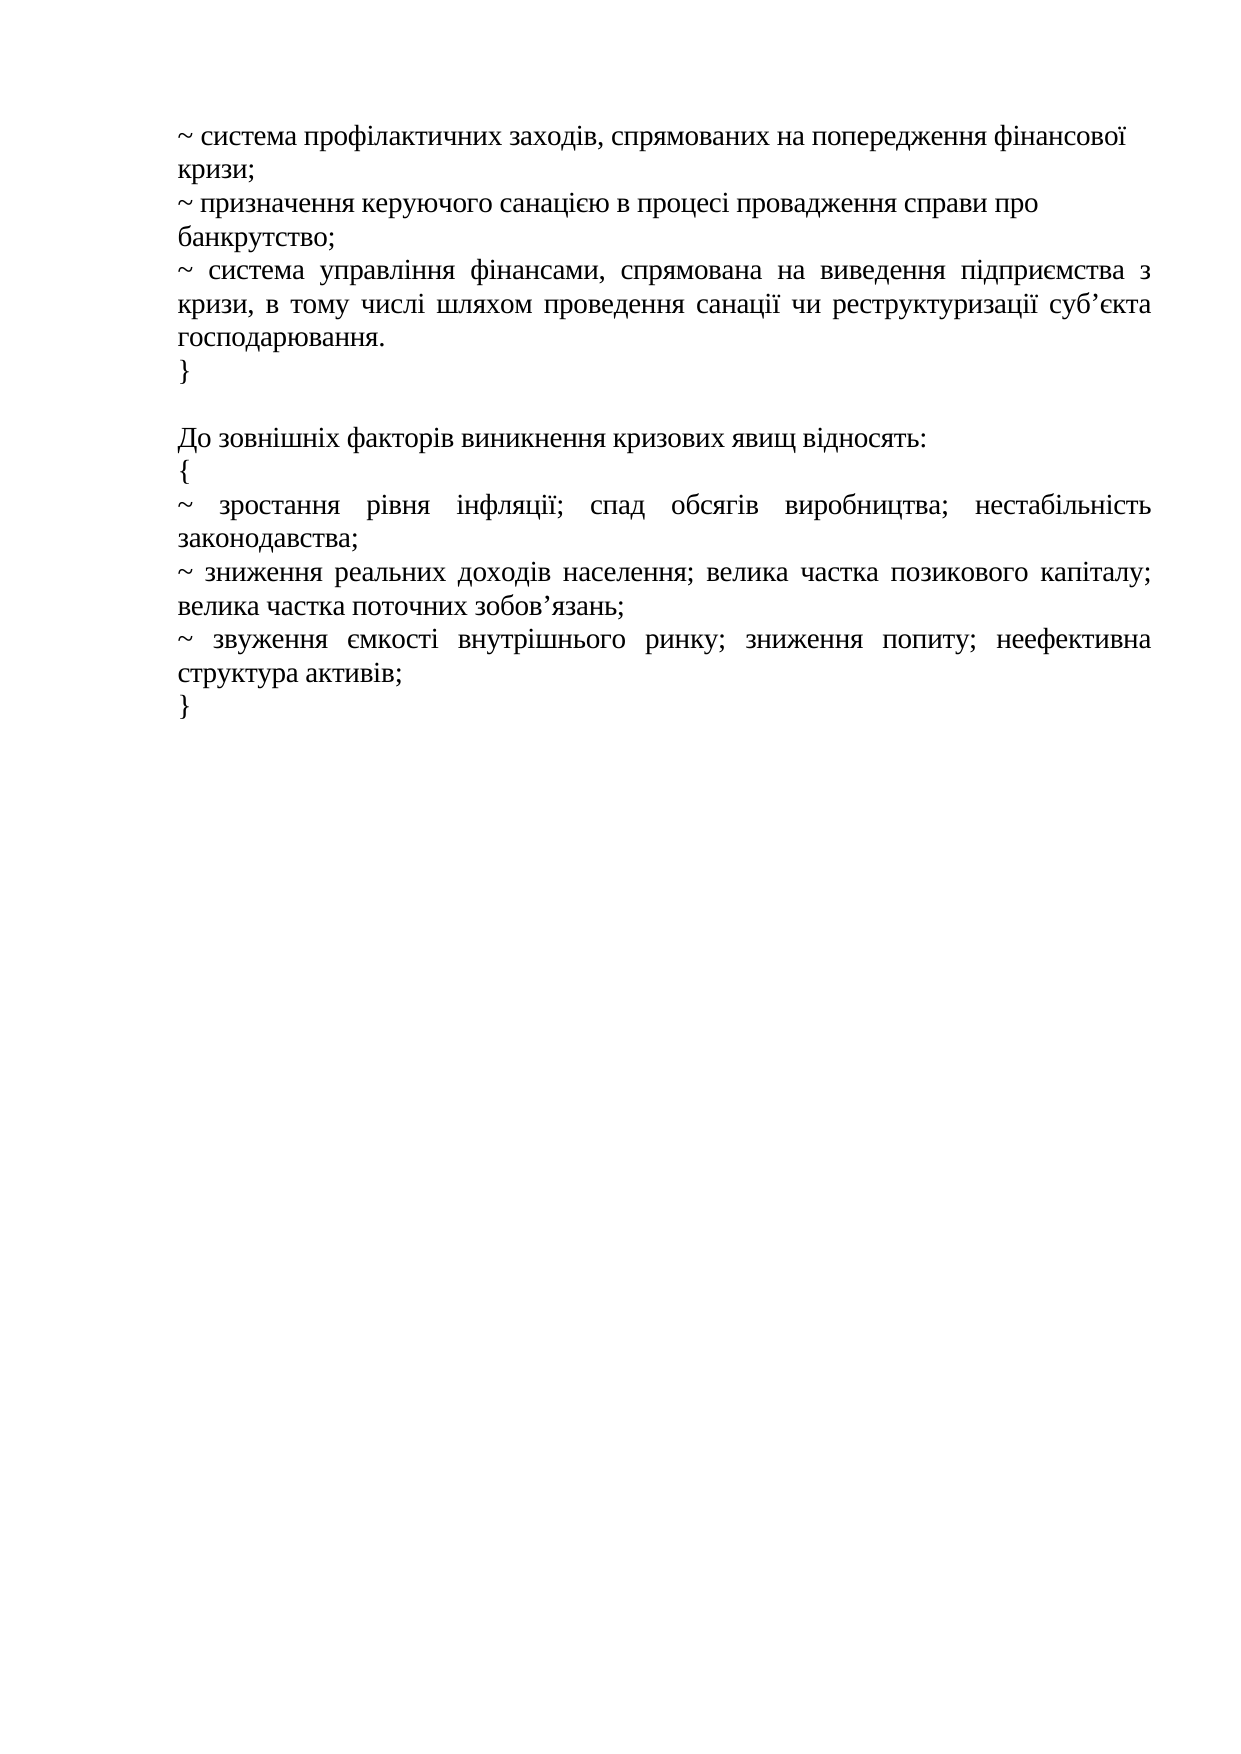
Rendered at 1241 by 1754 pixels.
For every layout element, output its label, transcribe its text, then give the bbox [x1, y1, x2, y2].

text ~ зростання рівня інфляції; спад обсягів виробництва; нестабільність законодавства; [177, 487, 1152, 554]
text ~ система управління фінансами, спрямована на виведення підприємства з кризи, в тому числі шляхом проведення санації чи реструктуризації суб’єкта господарювання. [177, 252, 1152, 353]
text ~ звуження ємкості внутрішнього ринку; зниження попиту; неефективна структура активів; [177, 621, 1152, 688]
text ~ зниження реальних доходів населення; велика частка позикового капіталу; велика частка поточних зобов’язань; [177, 554, 1152, 621]
text } [177, 688, 1152, 722]
text До зовнішніх факторів виникнення кризових явищ відносять: [177, 420, 1152, 453]
text } [177, 353, 1152, 386]
text ~ призначення керуючого санацією в процесі провадження справи про банкрутство; [177, 185, 1152, 252]
text ~ система профілактичних заходів, спрямованих на попередження фінансової кризи; [177, 118, 1152, 185]
text { [177, 453, 1152, 487]
